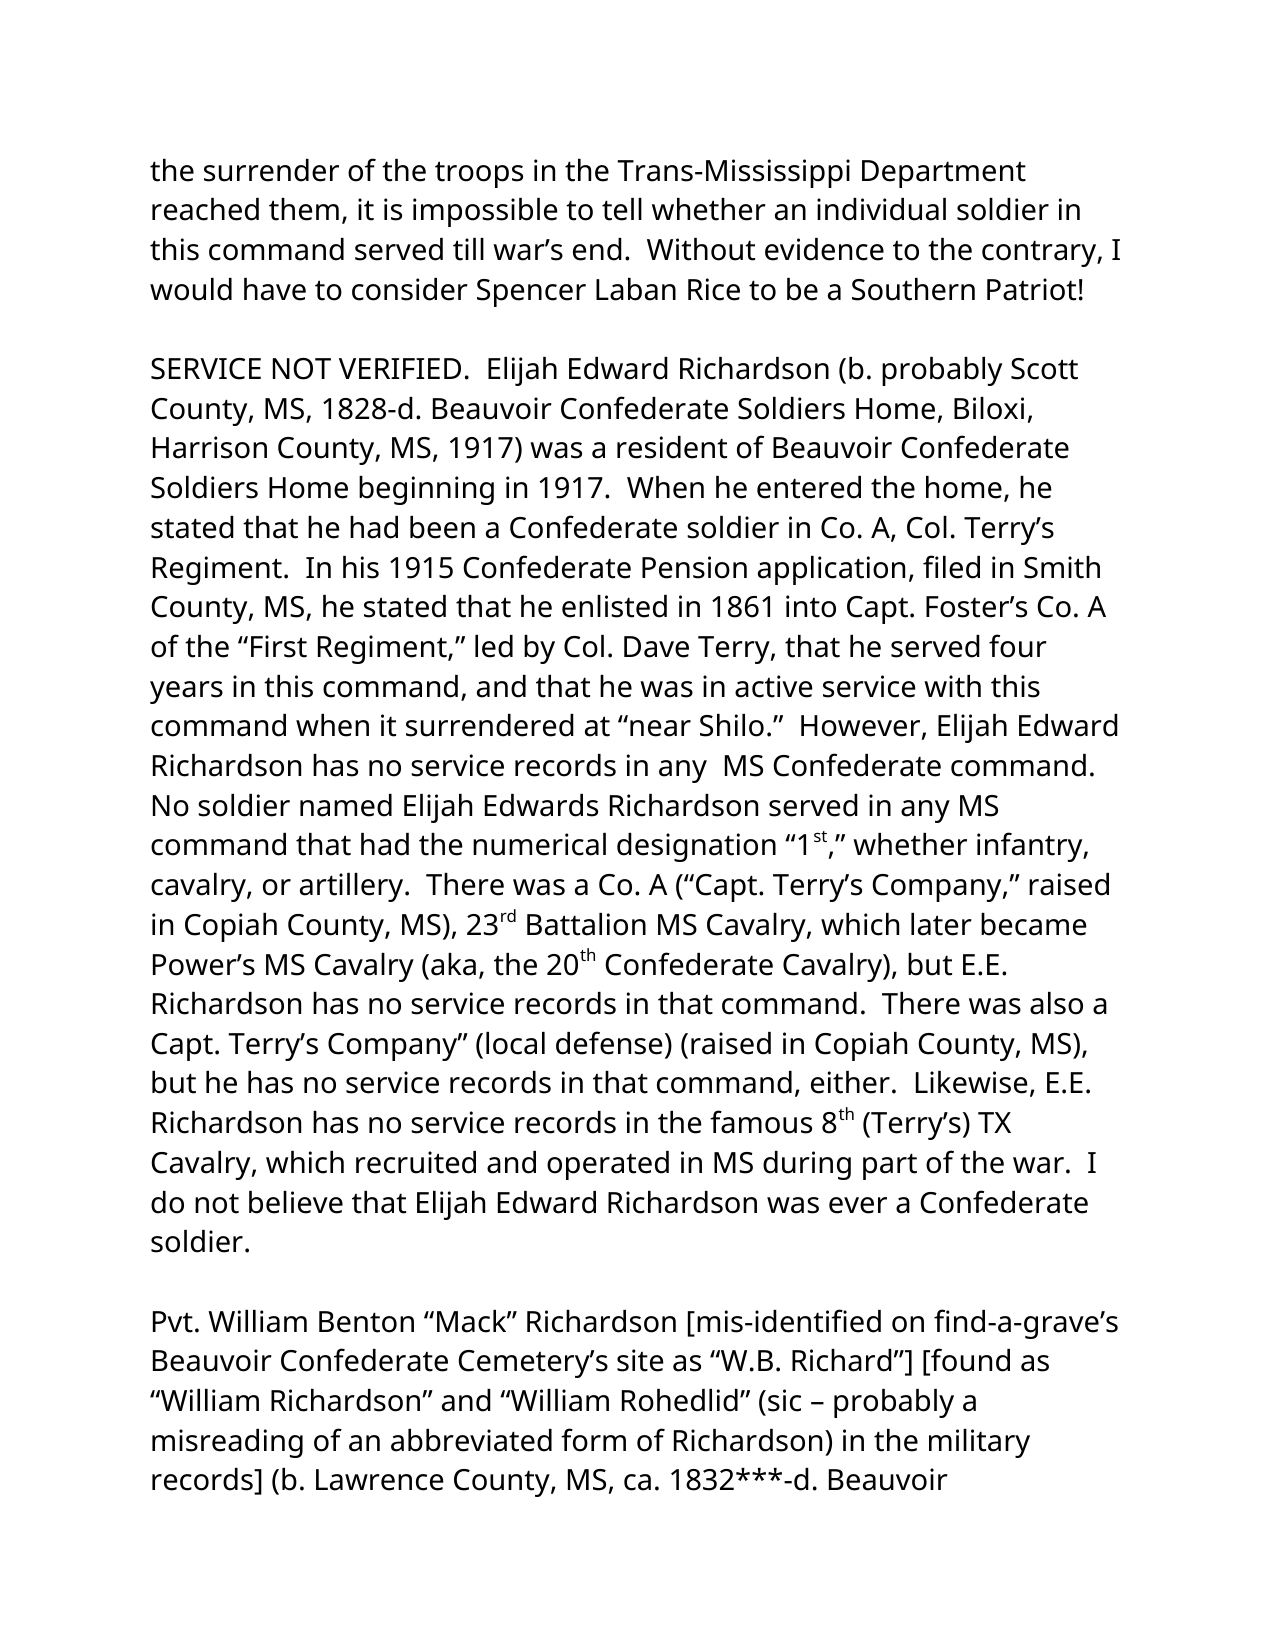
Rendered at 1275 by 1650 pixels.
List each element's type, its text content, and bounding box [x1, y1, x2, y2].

text SERVICE NOT VERIFIED. Elijah Edward Richardson (b. probably Scott County, MS, 1828-d. Beauvoir Confederate Soldiers Home, Biloxi, Harrison County, MS, 1917) was a resident of Beauvoir Confederate Soldiers Home beginning in 1917. When he entered the home, he stated that he had been a Confederate soldier in Co. A, Col. Terry’s Regiment. In his 1915 Confederate Pension application, filed in Smith County, MS, he stated that he enlisted in 1861 into Capt. Foster’s Co. A of the “First Regiment,” led by Col. Dave Terry, that he served four years in this command, and that he was in active service with this command when it surrendered at “near Shilo.” However, Elijah Edward Richardson has no service records in any MS Confederate command. No soldier named Elijah Edwards Richardson served in any MS command that had the numerical designation “1st,” whether infantry, cavalry, or artillery. There was a Co. A (“Capt. Terry’s Company,” raised in Copiah County, MS), 23rd Battalion MS Cavalry, which later became Power’s MS Cavalry (aka, the 20th Confederate Cavalry), but E.E. Richardson has no service records in that command. There was also a Capt. Terry’s Company” (local defense) (raised in Copiah County, MS), but he has no service records in that command, either. Likewise, E.E. Richardson has no service records in the famous 8th (Terry’s) TX Cavalry, which recruited and operated in MS during part of the war. I do not believe that Elijah Edward Richardson was ever a Confederate soldier. [150, 348, 1125, 1261]
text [150, 1301, 1125, 1499]
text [150, 150, 1125, 309]
